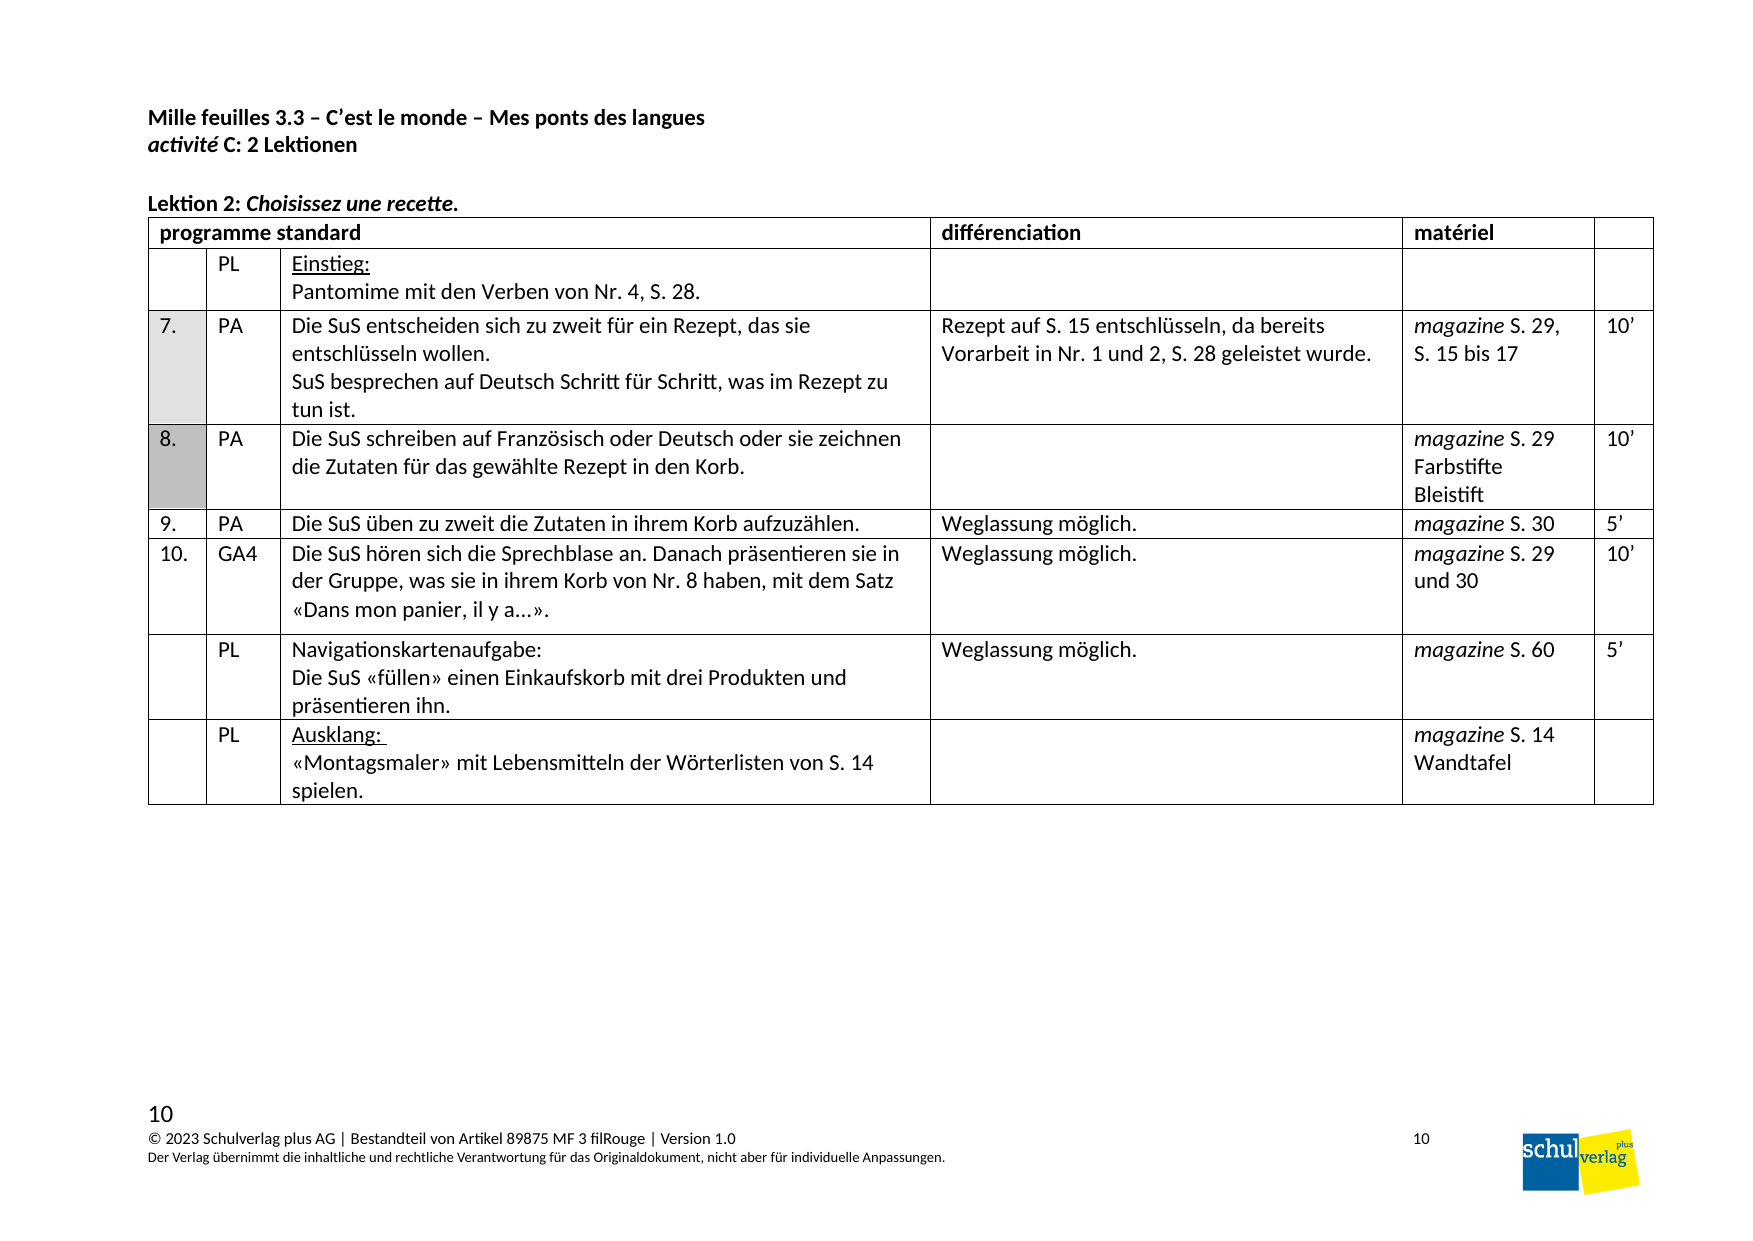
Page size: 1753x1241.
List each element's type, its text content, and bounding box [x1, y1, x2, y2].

table_cell Weglassung möglich. [931, 635, 1402, 719]
table_cell [149, 635, 206, 719]
table_cell PA [207, 311, 280, 423]
table_cell [149, 720, 206, 804]
table_cell 10’ [1595, 425, 1653, 508]
table_header matériel [1403, 218, 1594, 248]
table_cell Weglassung möglich. [931, 510, 1402, 538]
table_cell [931, 425, 1402, 508]
table_cell Die SuS schreiben auf Französisch oder Deutsch oder sie zeichnen die Zutaten für das gewählte Rezept in den Korb. [281, 425, 930, 508]
table_cell magazine S. 29 Farbstifte Bleistift [1403, 425, 1594, 508]
table_header différenciation [931, 218, 1402, 248]
table_cell Rezept auf S. 15 entschlüsseln, da bereits Vorarbeit in Nr. 1 und 2, S. 28 geleistet wurde. [931, 311, 1402, 423]
table_cell 8. [149, 425, 206, 508]
table_cell 5’ [1595, 510, 1653, 538]
table_cell PL [207, 635, 280, 719]
table_cell magazine S. 29, S. 15 bis 17 [1403, 311, 1594, 423]
table_cell [1403, 249, 1594, 310]
table_cell 7. [149, 311, 206, 423]
table_cell magazine S. 60 [1403, 635, 1594, 719]
table_cell PA [207, 425, 280, 508]
table_cell GA4 [207, 539, 280, 634]
table_cell 5’ [1595, 635, 1653, 719]
picture [1522, 1129, 1639, 1195]
table_cell magazine S. 30 [1403, 510, 1594, 538]
table_header programme standard [149, 218, 930, 248]
table_cell [1595, 720, 1653, 804]
table_cell 10’ [1595, 311, 1653, 423]
table_cell Die SuS üben zu zweit die Zutaten in ihrem Korb aufzuzählen. [281, 510, 930, 538]
text activité C: 2 Lektionen [148, 131, 1634, 189]
table_cell Ausklang: «Montagsmaler» mit Lebensmitteln der Wörterlisten von S. 14 spielen. [281, 720, 930, 804]
table_cell Navigationskartenaufgabe: Die SuS «füllen» einen Einkaufskorb mit drei Produkten und präsentieren ihn. [281, 635, 930, 719]
text Mille feuilles 3.3 – C’est le monde – Mes ponts des langues [148, 103, 1634, 131]
table_cell [931, 720, 1402, 804]
table_cell [1595, 249, 1653, 310]
table_cell [931, 249, 1402, 310]
table_cell magazine S. 14 Wandtafel [1403, 720, 1594, 804]
table_cell 9. [149, 510, 206, 538]
table_cell Weglassung möglich. [931, 539, 1402, 634]
table_cell PA [207, 510, 280, 538]
table_cell 10. [149, 539, 206, 634]
table_cell PL [207, 249, 280, 310]
text Lektion 2: Choisissez une recette. [148, 189, 1634, 217]
table_cell Die SuS hören sich die Sprechblase an. Danach präsentieren sie in der Gruppe, was sie in ihrem Korb von Nr. 8 haben, mit dem Satz «Dans mon panier, il y a...». [281, 539, 930, 634]
table_cell PL [207, 720, 280, 804]
table_cell Die SuS entscheiden sich zu zweit für ein Rezept, das sie entschlüsseln wollen. SuS besprechen auf Deutsch Schritt für Schritt, was im Rezept zu tun ist. [281, 311, 930, 423]
table_cell Einstieg: Pantomime mit den Verben von Nr. 4, S. 28. [281, 249, 930, 310]
table_header [1595, 218, 1653, 248]
table_cell [149, 249, 206, 310]
table_cell 10’ [1595, 539, 1653, 634]
table_cell magazine S. 29 und 30 [1403, 539, 1594, 634]
